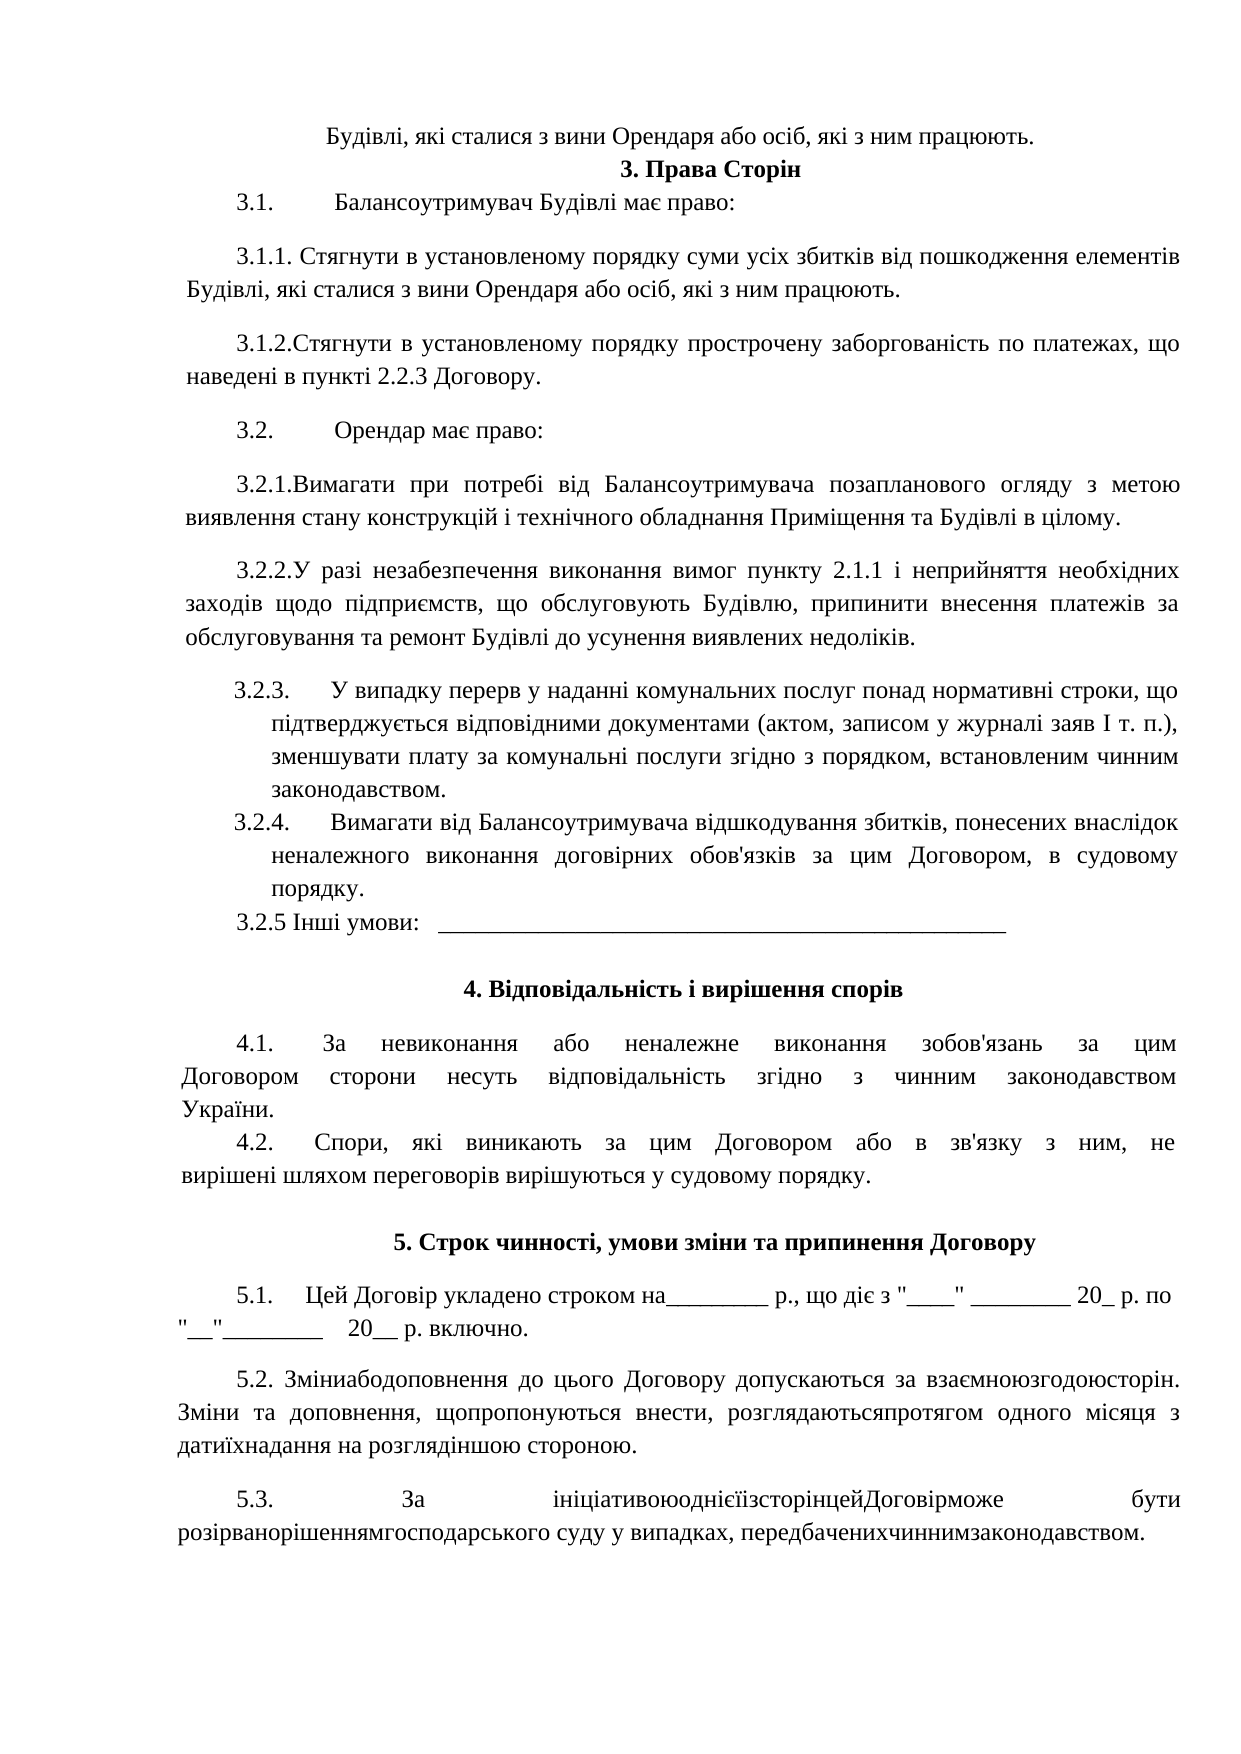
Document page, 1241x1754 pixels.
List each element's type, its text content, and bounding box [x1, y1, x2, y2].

text 3. Права Сторін [620, 151, 1181, 184]
text 3.2. Орендар має право: [236, 412, 1181, 445]
list Вимагати від Балансоутримувача відшкодування збитків, понесених внаслідок неналежного виконання договірних обов'язків за цим Договором, в судовому порядку. [233, 804, 1179, 903]
text 5.3. За ініціативоюоднієїізсторінцейДоговірможе бути розірванорішеннямгосподарського суду у випадках, передбаченихчиннимзаконодавством. [177, 1484, 1181, 1546]
text 4.2. Спори, які виникають за цим Договором або в зв'язку з ним, не вирішені шляхом переговорів вирішуються у судовому порядку. [181, 1124, 1176, 1191]
text 4. Відповідальність і вирішення спорів [463, 972, 1181, 1004]
text 3.1.2.Стягнути в установленому порядку прострочену заборгованість по платежах, що наведені в пункті 2.2.3 Договору. [186, 325, 1181, 391]
text 5. Строк чинності, умови зміни та припинення Договору [393, 1223, 1181, 1257]
list У випадку перерв у наданні комунальних послуг понад нормативні строки, що підтверджується відповідними документами (актом, записом у журналі заяв І т. п.), зменшувати плату за комунальні послуги згідно з порядком, встановленим чинним законодавством. [233, 672, 1179, 804]
text 3.2.2.У разі незабезпечення виконання вимог пункту 2.1.1 і неприйняття необхідних заходів щодо підприємств, що обслуговують Будівлю, припинити внесення платежів за обслуговування та ремонт Будівлі до усунення виявлених недоліків. [185, 552, 1180, 652]
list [236, 118, 1174, 151]
text 4.1. За невиконання або неналежне виконання зобов'язань за цим Договором сторони несуть відповідальність згідно з чинним законодавством України. [181, 1025, 1177, 1124]
text 3.1.1. Стягнути в установленому порядку суми усіх збитків від пошкодження елементів Будівлі, які сталися з вини Орендаря або осіб, які з ним працюють. [186, 238, 1181, 304]
text 3.2.5 Інші умови: _______ _______ [236, 907, 1181, 936]
text 3.2.1.Вимагати при потребі від Балансоутримувача позапланового огляду з метою виявлення стану конструкцій і технічного обладнання Приміщення та Будівлі в цілому. [185, 466, 1181, 532]
text 5.2. Зміниабодоповнення до цього Договору допускаються за взаємноюзгодоюсторін. Зміни та доповнення, щопропонуються внести, розглядаютьсяпротягом одного місяця з датиїхнадання на розглядіншою стороною. [177, 1364, 1181, 1459]
text 3.1. Балансоутримувач Будівлі має право: [236, 184, 1181, 217]
text 5.1. Цей Договір укладено строком на р., що діє з " " ________ 20_ р. по "__"________ 20__ р. включно. [177, 1277, 1181, 1343]
